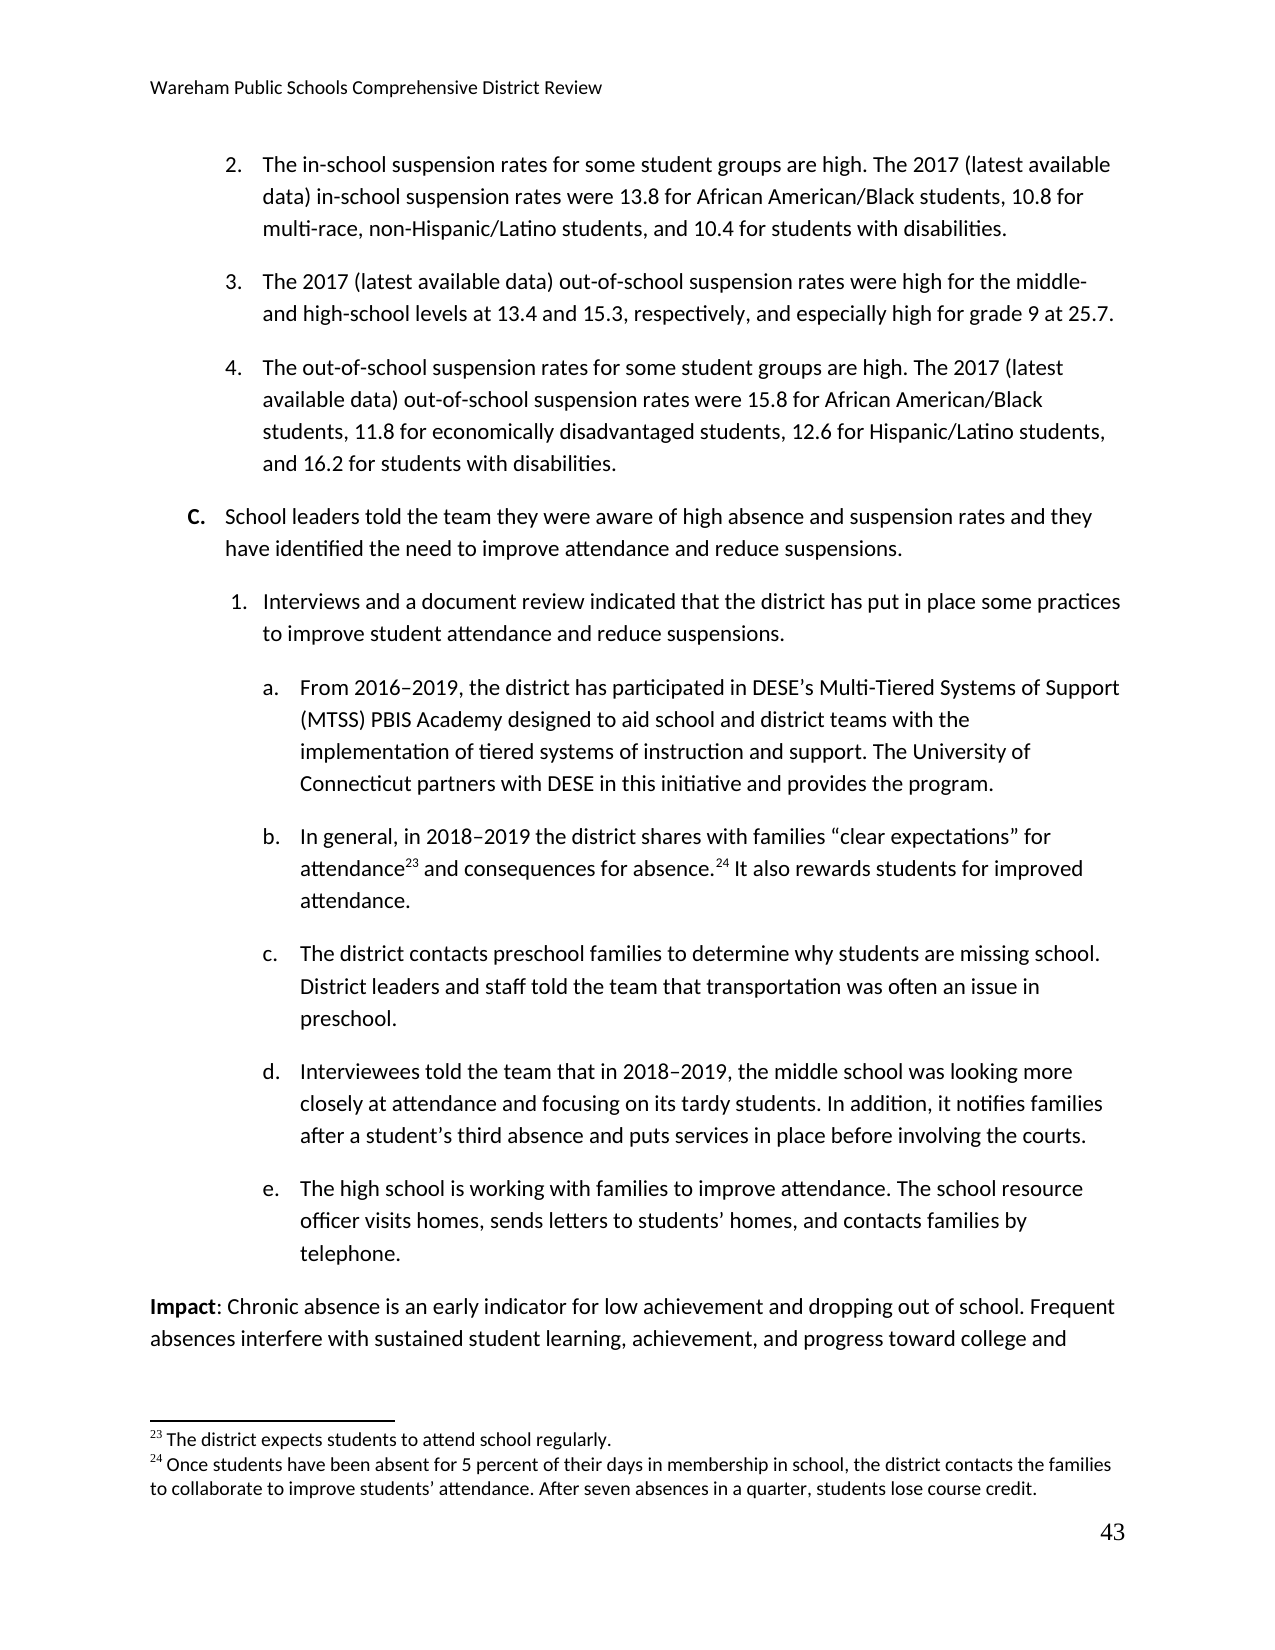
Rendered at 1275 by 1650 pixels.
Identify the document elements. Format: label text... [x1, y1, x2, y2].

text 3. The 2017 (latest available data) out-of-school suspension rates were high for the middle- and high-school levels at 13.4 and 15.3, respectively, and especially high for grade 9 at 25.7. [187, 267, 1125, 328]
text d. Interviewees told the team that in 2018–2019, the middle school was looking more closely at attendance and focusing on its tardy students. In addition, it notifies families after a student’s third absence and puts services in place before involving the courts. [150, 1057, 1125, 1149]
text c. The district contacts preschool families to determine why students are missing school. District leaders and staff told the team that transportation was often an issue in preschool. [150, 939, 1125, 1032]
text e. The high school is working with families to improve attendance. The school resource officer visits homes, sends letters to students’ homes, and contacts families by telephone. [150, 1174, 1125, 1267]
text 4. The out-of-school suspension rates for some student groups are high. The 2017 (latest available data) out-of-school suspension rates were 15.8 for African American/Black students, 11.8 for economically disadvantaged students, 12.6 for Hispanic/Latino students, and 16.2 for students with disabilities. [187, 353, 1125, 477]
text b. In general, in 2018–2019 the district shares with families “clear expectations” for attendance and consequences for absence. It also rewards students for improved attendance. [150, 822, 1125, 914]
text 2. The in-school suspension rates for some student groups are high. The 2017 (latest available data) in-school suspension rates were 13.8 for African American/Black students, 10.8 for multi-race, non-Hispanic/Latino students, and 10.4 for students with disabilities. [187, 150, 1125, 242]
text 1. Interviews and a document review indicated that the district has put in place some practices to improve student attendance and reduce suspensions. [150, 587, 1125, 648]
text a. From 2016–2019, the district has participated in DESE’s Multi-Tiered Systems of Support (MTSS) PBIS Academy designed to aid school and district teams with the implementation of tiered systems of instruction and support. The University of Connecticut partners with DESE in this initiative and provides the program. [150, 673, 1125, 797]
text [150, 1292, 1125, 1352]
text C. School leaders told the team they were aware of high absence and suspension rates and they have identified the need to improve attendance and reduce suspensions. [150, 502, 1125, 562]
